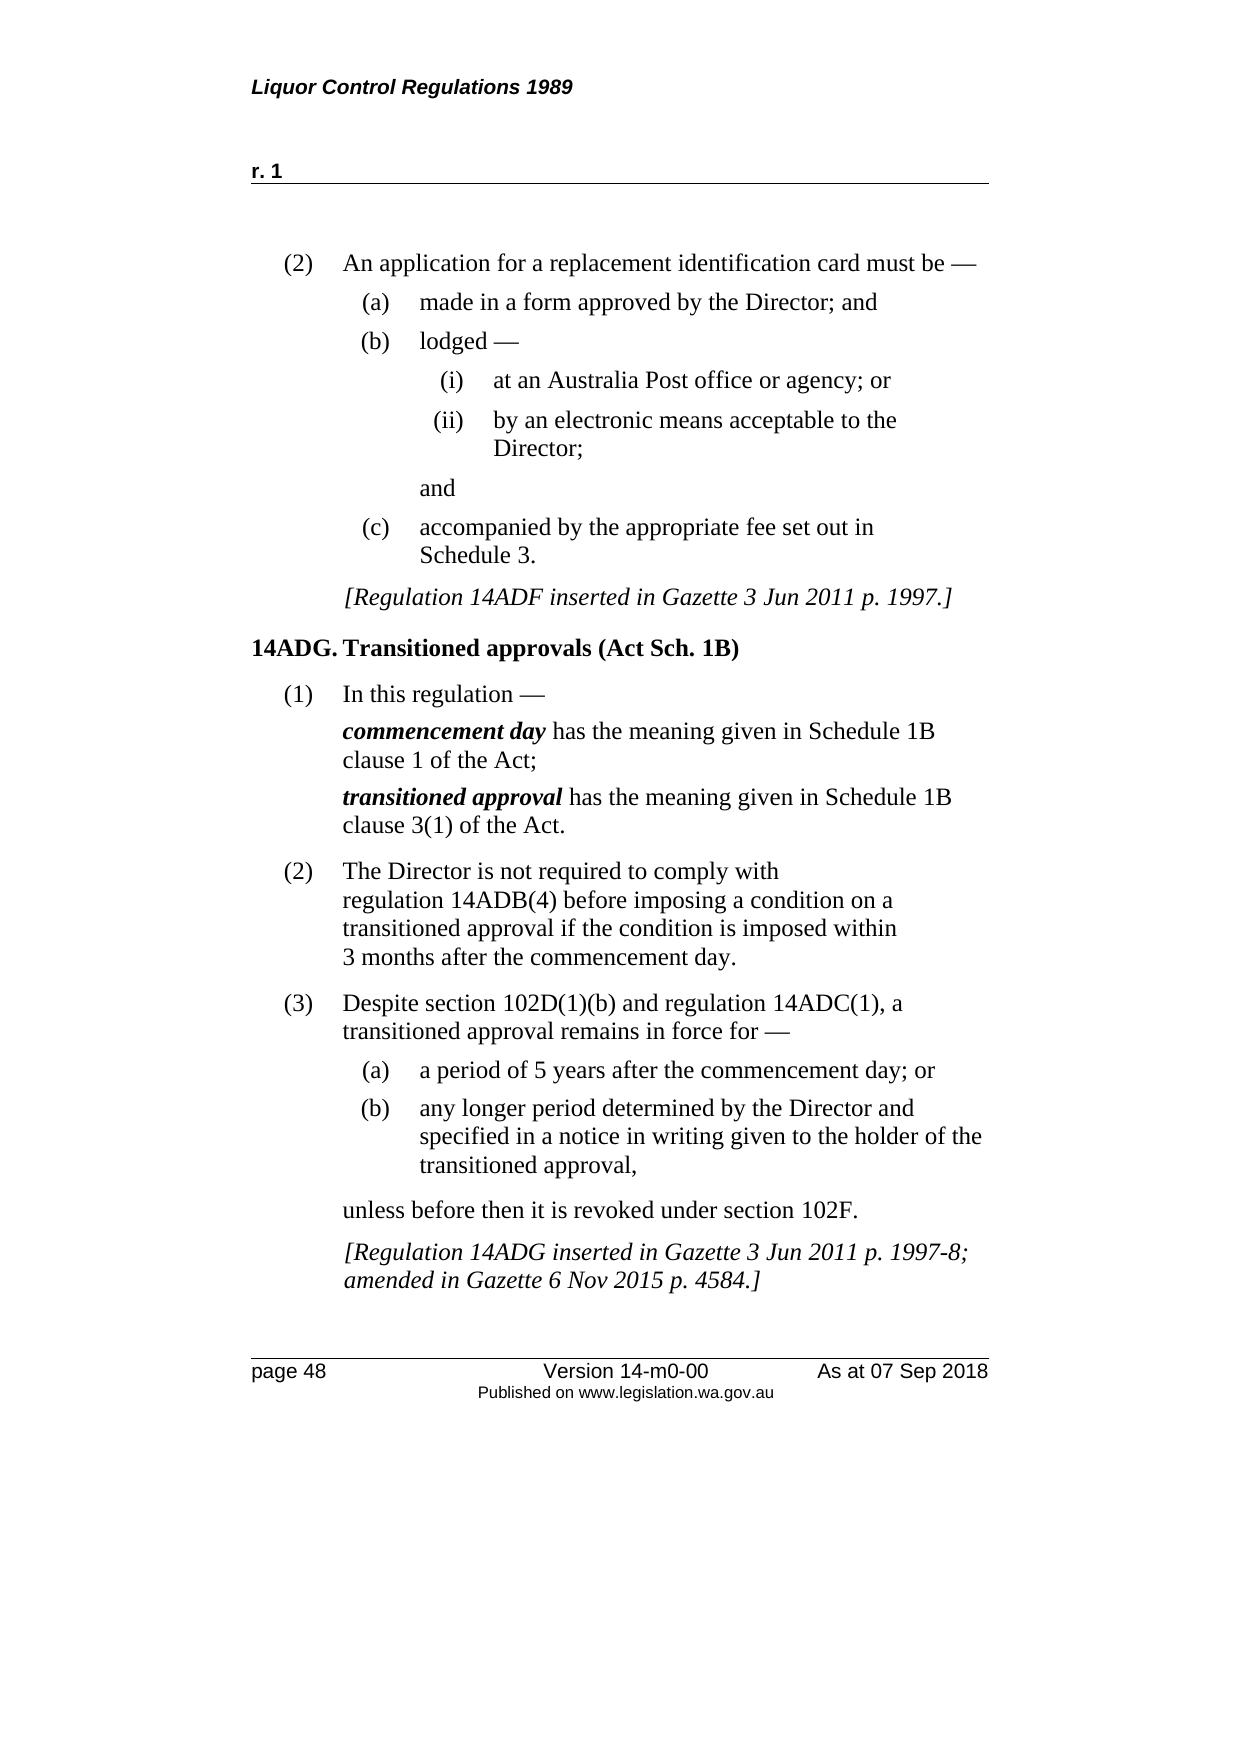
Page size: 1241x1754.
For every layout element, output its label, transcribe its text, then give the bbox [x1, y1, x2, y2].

subtitle 14ADG. Transitioned approvals (Act Sch. 1B) [251, 633, 989, 662]
text and [251, 473, 989, 501]
text (b) any longer period determined by the Director and specified in a notice in writing given to the holder of the transitioned approval, [251, 1093, 989, 1179]
text (2) An application for a replacement identification card must be — [251, 248, 989, 277]
text (i) at an Australia Post office or agency; or [251, 366, 989, 394]
text [Regulation 14ADF inserted in Gazette 3 Jun 2011 p. 1997.] [251, 582, 989, 611]
text commencement day has the meaning given in Schedule 1B clause 1 of the Act; [251, 716, 989, 773]
text (1) In this regulation — [251, 679, 989, 708]
text (ii) by an electronic means acceptable to the Director; [251, 405, 989, 462]
text [Regulation 14ADG inserted in Gazette 3 Jun 2011 p. 1997-8; amended in Gazette 6 Nov 2015 p. 4584.] [251, 1237, 989, 1294]
text (a) a period of 5 years after the commencement day; or [251, 1056, 989, 1084]
text transitioned approval has the meaning given in Schedule 1B clause 3(1) of the Act. [251, 782, 989, 839]
text (b) lodged — [251, 326, 989, 355]
text (a) made in a form approved by the Director; and [251, 287, 989, 316]
text (c) accompanied by the appropriate fee set out in Schedule 3. [251, 512, 989, 569]
text (3) Despite section 102D(1)(b) and regulation 14ADC(1), a transitioned approval remains in force for — [251, 988, 989, 1045]
text unless before then it is revoked under section 102F. [251, 1196, 989, 1224]
text (2) The Director is not required to comply with regulation 14ADB(4) before imposing a condition on a transitioned approval if the condition is imposed within 3 months after the commencement day. [251, 856, 989, 971]
